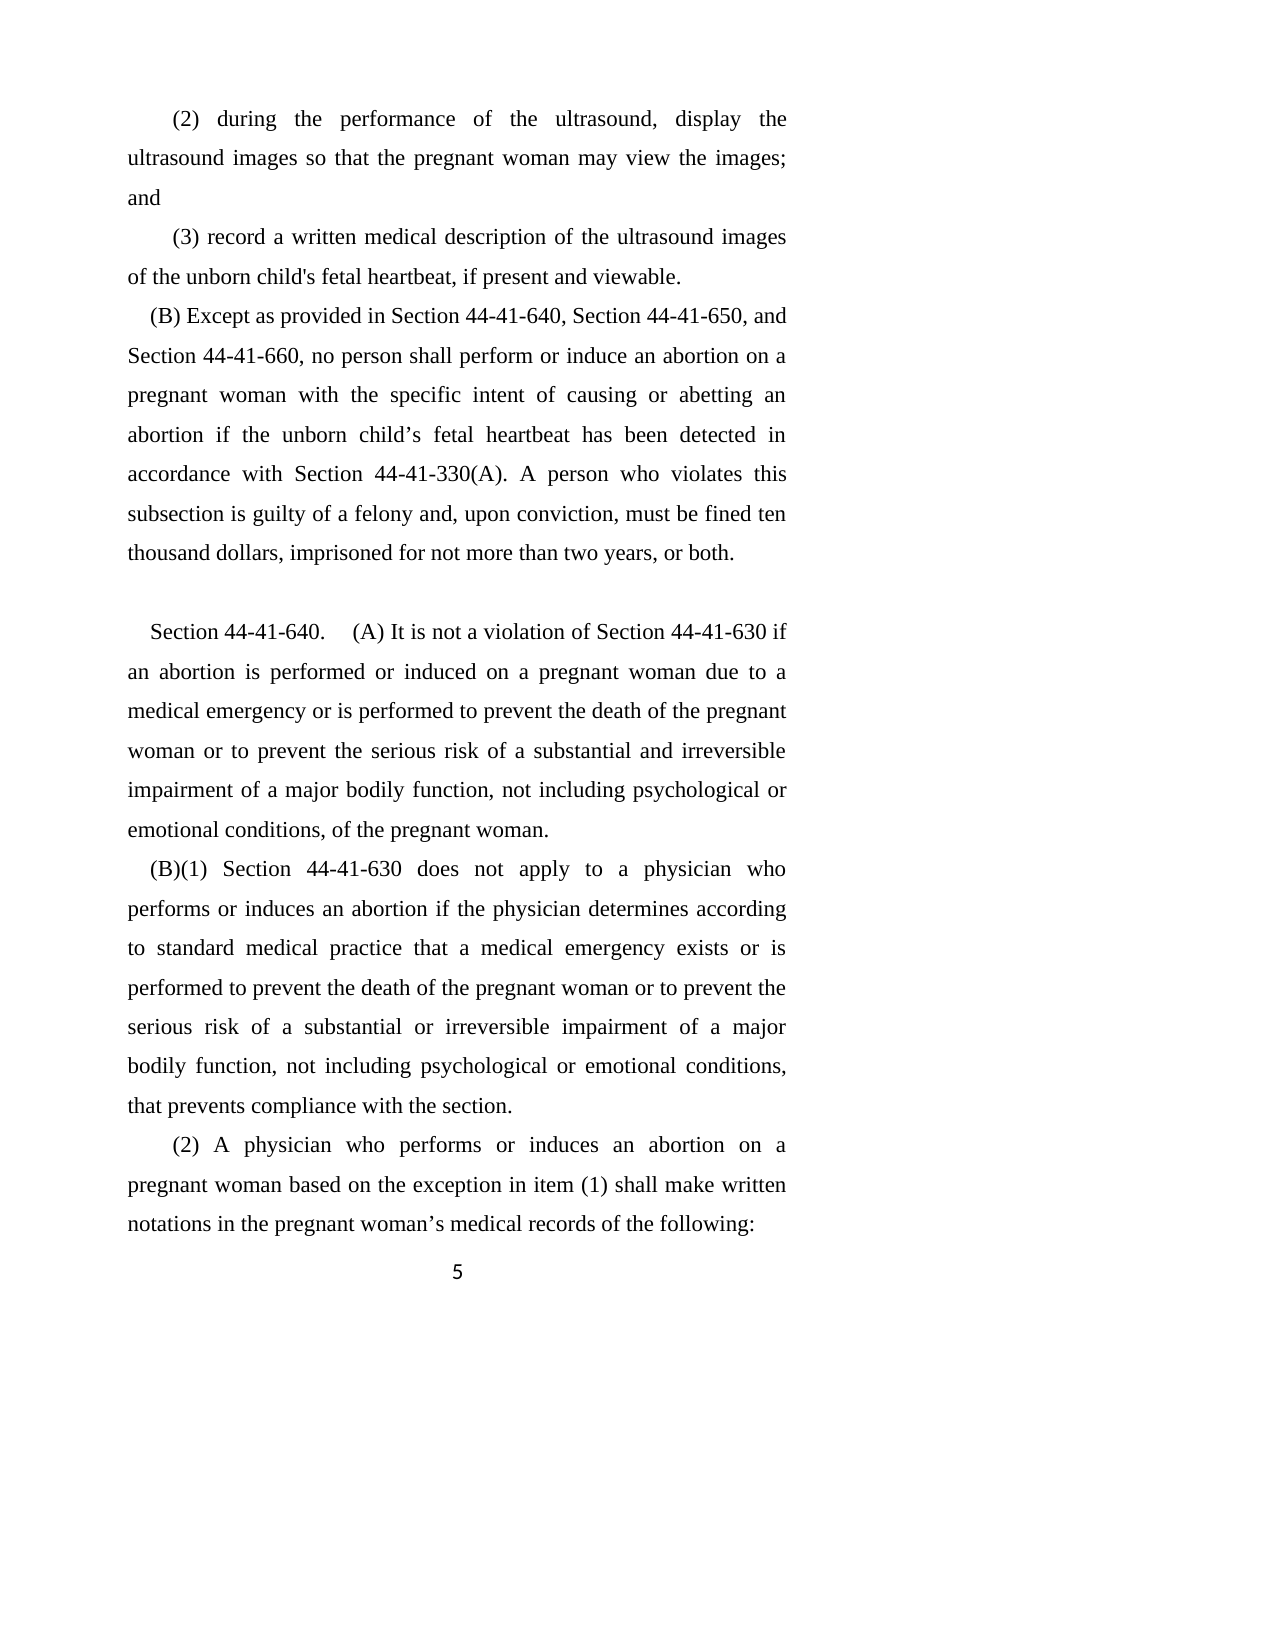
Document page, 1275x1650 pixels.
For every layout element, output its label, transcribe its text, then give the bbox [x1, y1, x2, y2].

text (2) during the performance of the ultrasound, display the ultrasound images so that the pregnant woman may view the images; and [127, 105, 787, 210]
text (B)(1) Section 44-41-630 does not apply to a physician who performs or induces an abortion if the physician determines according to standard medical practice that a medical emergency exists or is performed to prevent the death of the pregnant woman or to prevent the serious risk of a substantial or irreversible impairment of a major bodily function, not including psychological or emotional conditions, that prevents compliance with the section. [127, 855, 787, 1118]
text (3) record a written medical description of the ultrasound images of the unborn child's fetal heartbeat, if present and viewable. [127, 223, 787, 289]
text (B) Except as provided in Section 44-41-640, Section 44-41-650, and Section 44-41-660, no person shall perform or induce an abortion on a pregnant woman with the specific intent of causing or abetting an abortion if the unborn child’s fetal heartbeat has been detected in accordance with Section 44-41-330(A). A person who violates this subsection is guilty of a felony and, upon conviction, must be fined ten thousand dollars, imprisoned for not more than two years, or both. [127, 302, 787, 566]
text (2) A physician who performs or induces an abortion on a pregnant woman based on the exception in item (1) shall make written notations in the pregnant woman’s medical records of the following: [127, 1131, 787, 1237]
text Section 44-41-640. (A) It is not a violation of Section 44-41-630 if an abortion is performed or induced on a pregnant woman due to a medical emergency or is performed to prevent the death of the pregnant woman or to prevent the serious risk of a substantial and irreversible impairment of a major bodily function, not including psychological or emotional conditions, of the pregnant woman. [127, 618, 787, 842]
